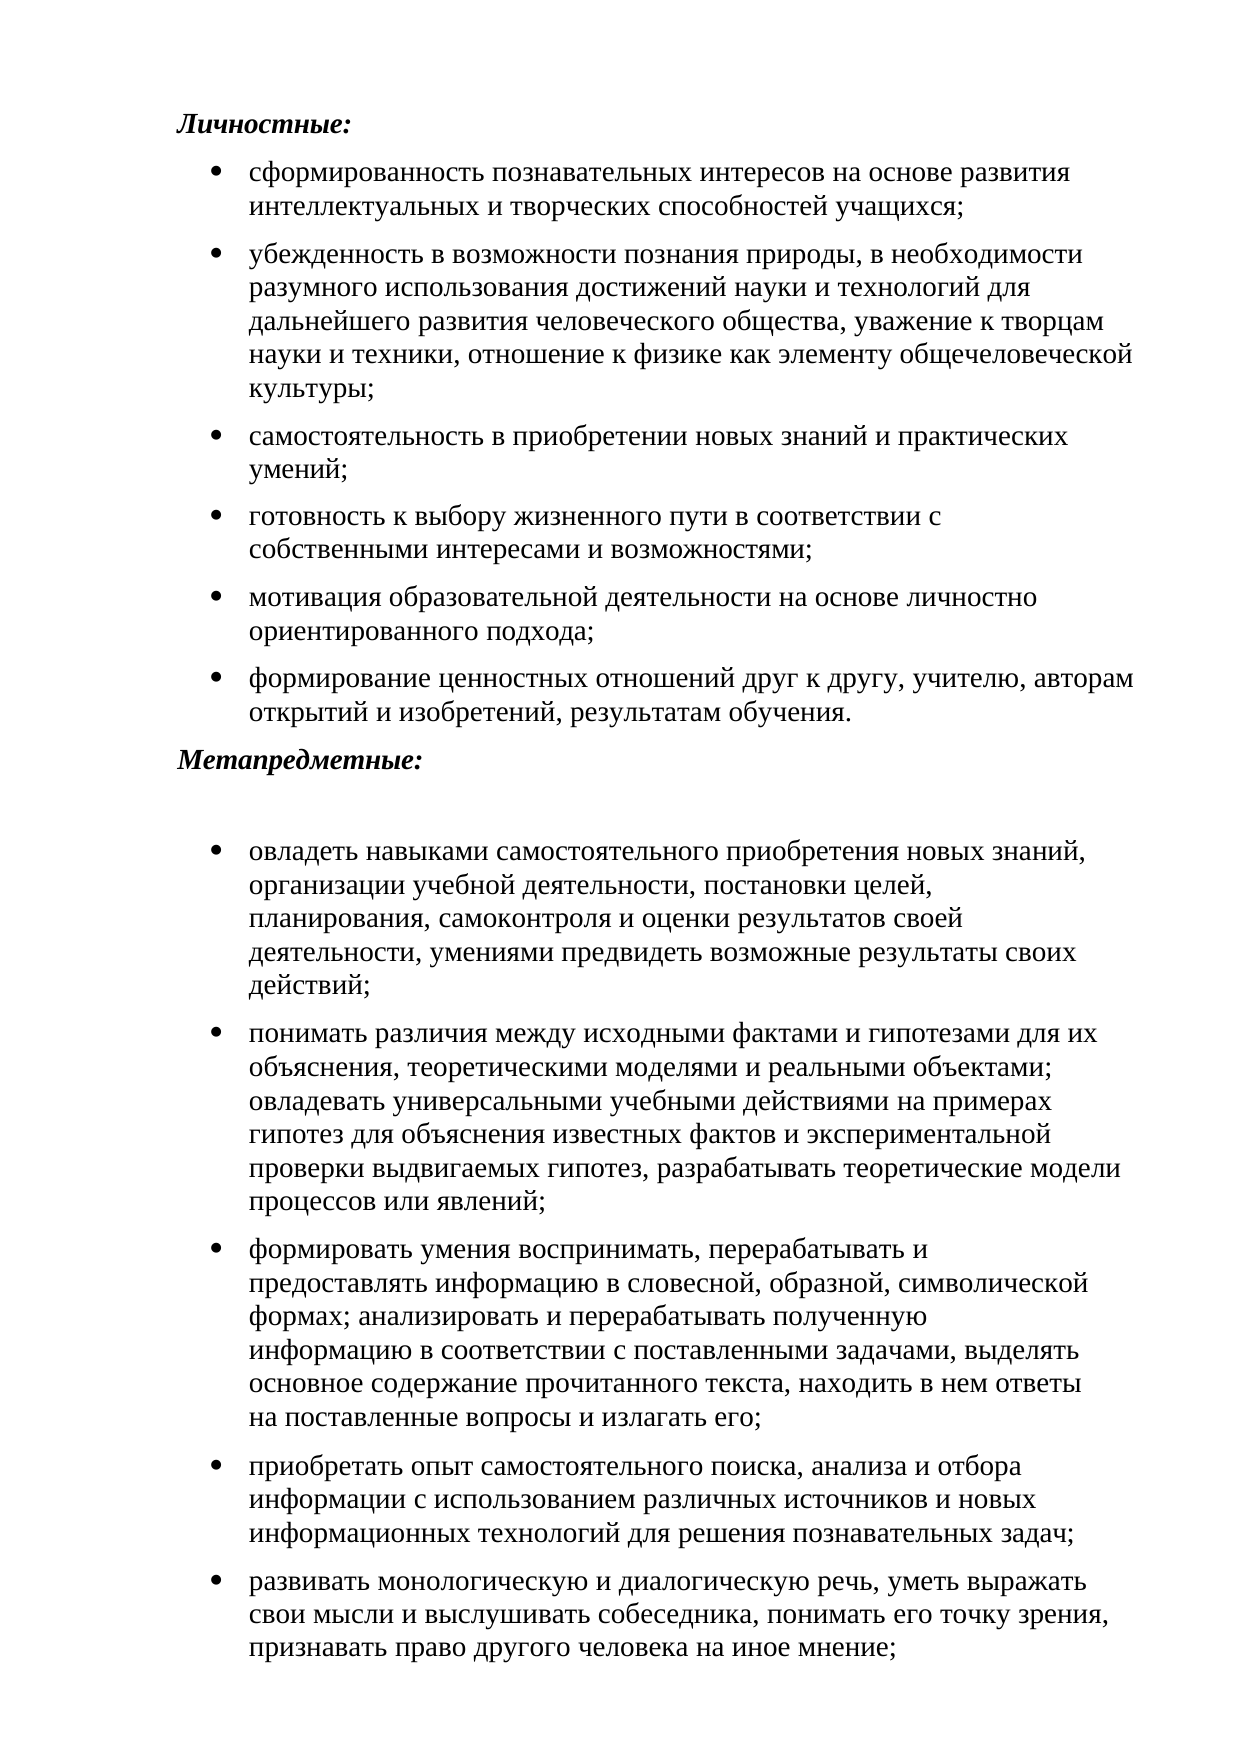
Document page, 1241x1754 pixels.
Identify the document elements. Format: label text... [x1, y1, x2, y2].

subtitle Личностные: [177, 106, 1163, 140]
list убежденность в возможности познания природы, в необходимости разумного использования достижений науки и технологий для дальнейшего развития человеческого общества, уважение к творцам науки и техники, отношение к физике как элементу общечеловеческой культуры; [211, 236, 1151, 404]
list мотивация образовательной деятельности на основе личностно ориентированного подхода; [211, 579, 1163, 646]
list сформированность познавательных интересов на основе развития интеллектуальных и творческих способностей учащихся; [211, 154, 1123, 221]
list понимать различия между исходными фактами и гипотезами для их объяснения, теоретическими моделями и реальными объектами; овладевать универсальными учебными действиями на примерах гипотез для объяснения известных фактов и экспериментальной проверки выдвигаемых гипотез, разрабатывать теоретические модели процессов или явлений; [211, 1016, 1149, 1217]
list формировать умения воспринимать, перерабатывать и предоставлять информацию в словесной, образной, символической формах; анализировать и перерабатывать полученную информацию в соответствии с поставленными задачами, выделять основное содержание прочитанного текста, находить в нем ответы на поставленные вопросы и излагать его; [211, 1231, 1097, 1433]
list приобретать опыт самостоятельного поиска, анализа и отбора информации с использованием различных источников и новых информационных технологий для решения познавательных задач; [211, 1448, 1132, 1548]
list развивать монологическую и диалогическую речь, уметь выражать свои мысли и выслушивать собеседника, понимать его точку зрения, признавать право другого человека на иное мнение; [211, 1564, 1133, 1662]
list овладеть навыками самостоятельного приобретения новых знаний, организации учебной деятельности, постановки целей, планирования, самоконтроля и оценки результатов своей деятельности, умениями предвидеть возможные результаты своих действий; [211, 833, 1103, 1001]
subtitle Метапредметные: [177, 742, 1163, 776]
list самостоятельность в приобретении новых знаний и практических умений; [211, 418, 1163, 485]
list готовность к выбору жизненного пути в соответствии с собственными интересами и возможностями; [211, 499, 1072, 565]
list формирование ценностных отношений друг к другу, учителю, авторам открытий и изобретений, результатам обучения. [211, 661, 1141, 728]
